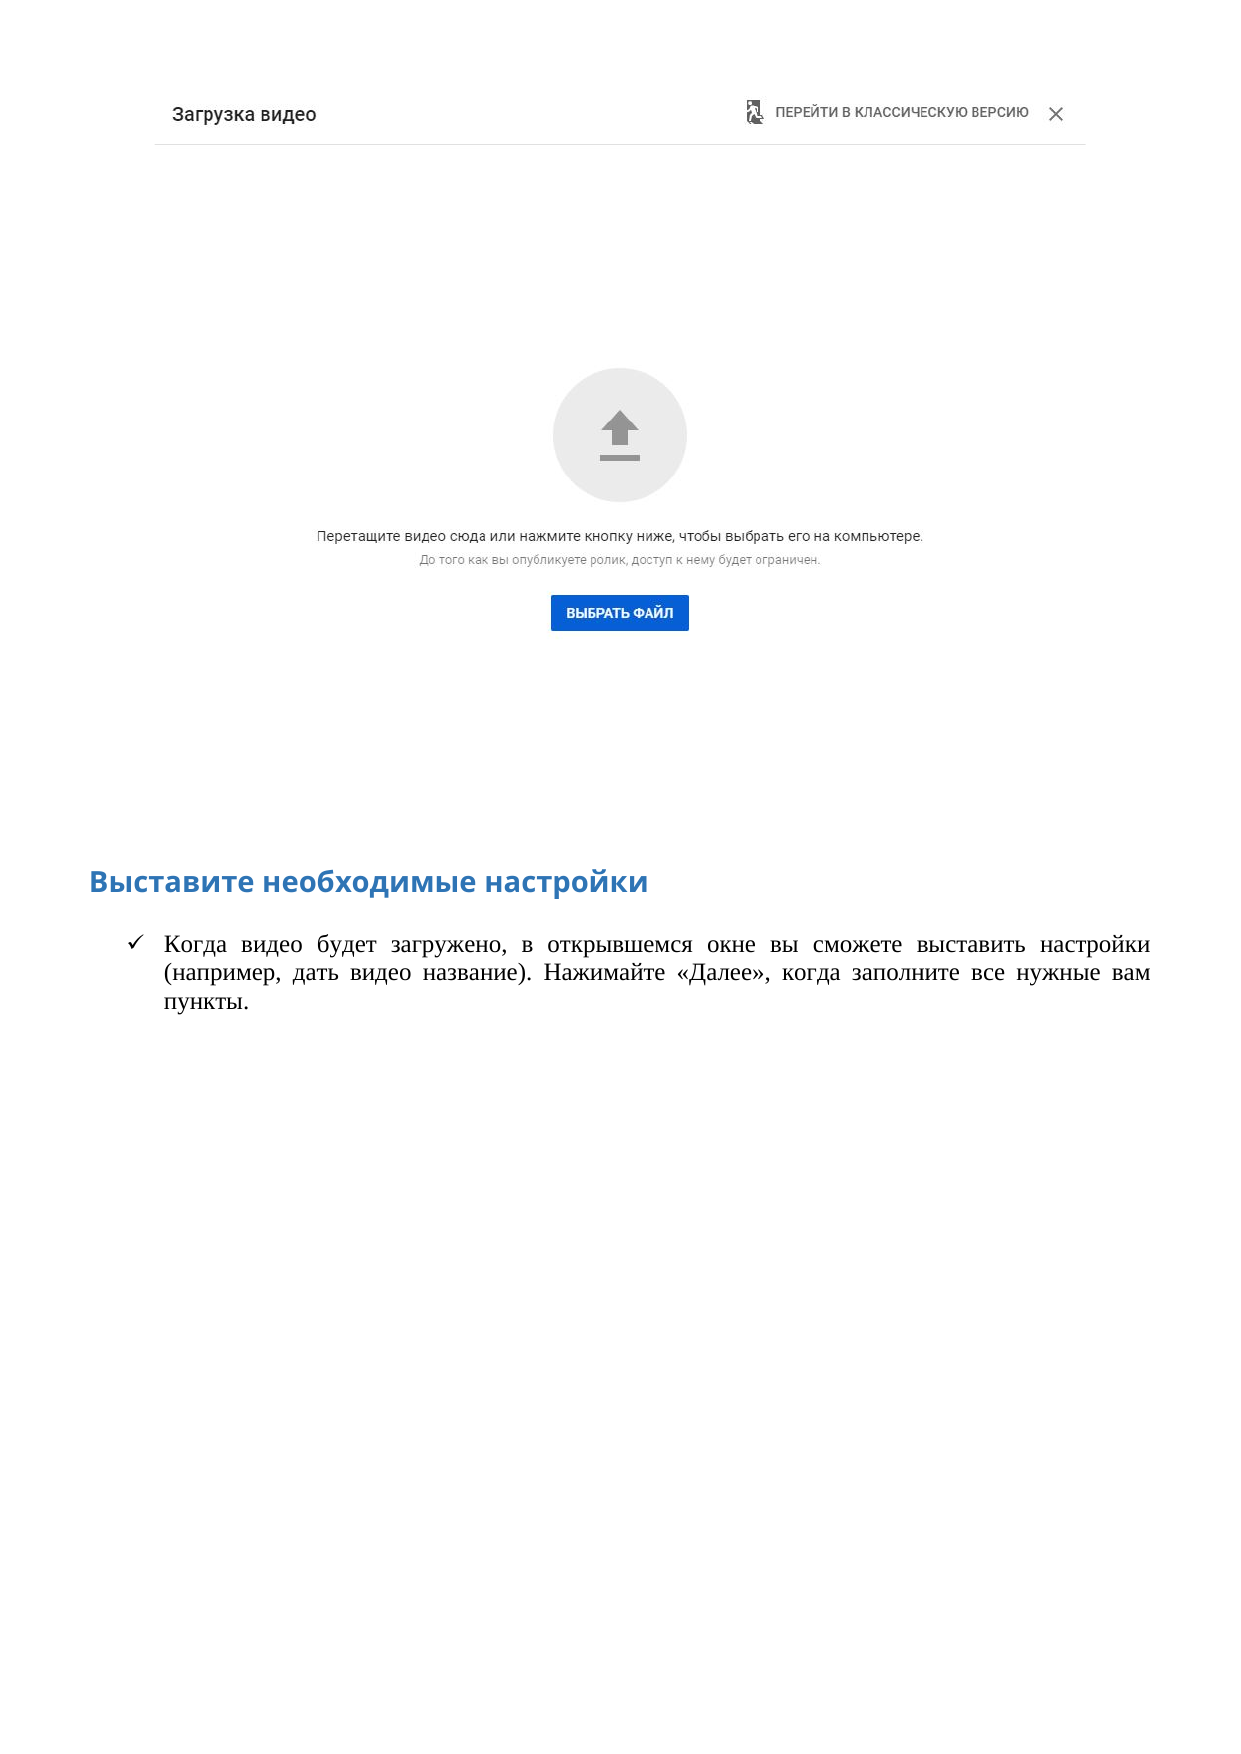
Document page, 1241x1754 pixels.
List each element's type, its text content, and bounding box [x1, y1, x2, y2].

list Когда видео будет загружено, в открывшемся окне вы сможете выставить настройки (например, дать видео название). Нажимайте «Далее», когда заполните все нужные вам пункты. [126, 929, 1152, 1015]
picture [154, 88, 1086, 699]
subtitle Выставите необходимые настройки [89, 861, 1152, 901]
